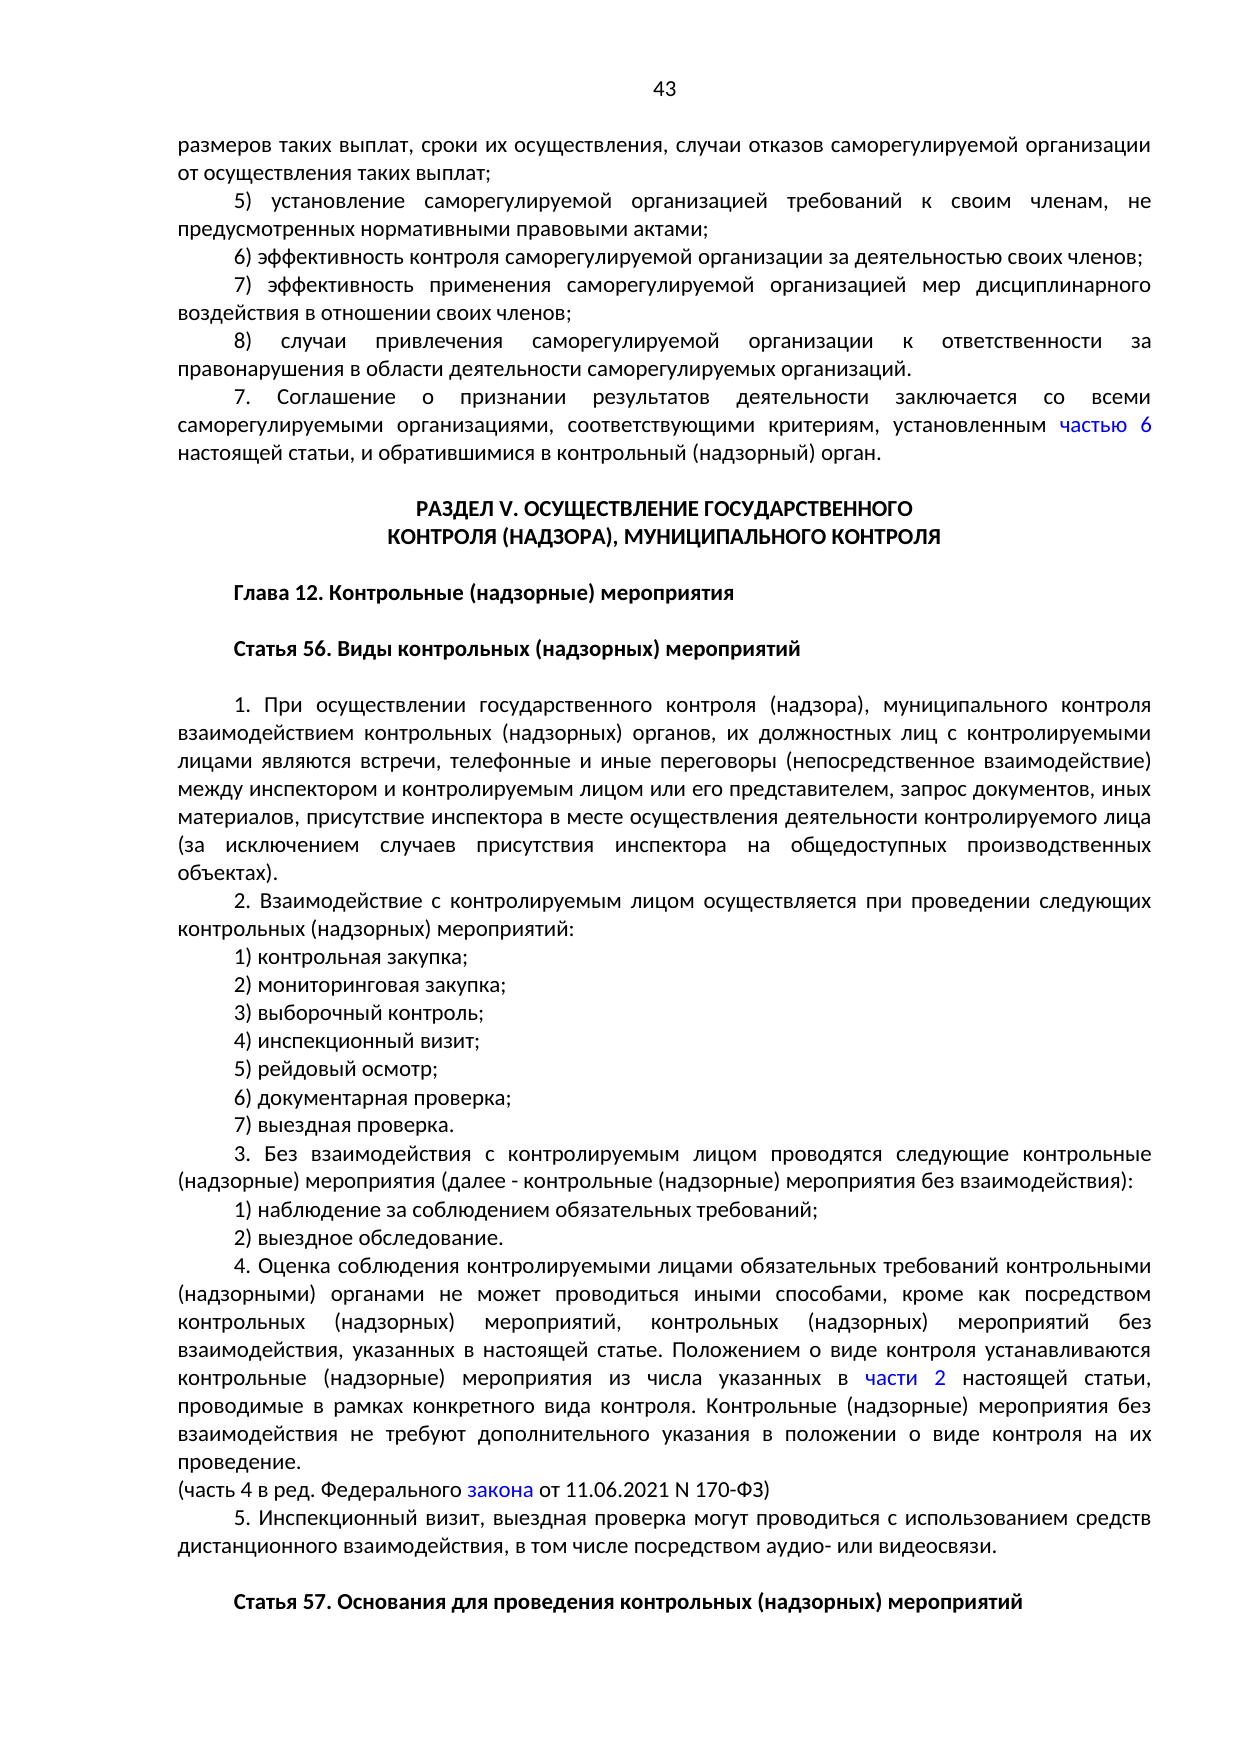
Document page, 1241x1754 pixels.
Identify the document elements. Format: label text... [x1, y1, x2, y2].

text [177, 130, 1152, 186]
text 7) выездная проверка. [177, 1111, 1152, 1139]
text 1) наблюдение за соблюдением обязательных требований; [177, 1195, 1152, 1223]
text 8) случаи привлечения саморегулируемой организации к ответственности за правонарушения в области деятельности саморегулируемых организаций. [177, 326, 1152, 382]
text 5) рейдовый осмотр; [177, 1054, 1152, 1083]
title Статья 57. Основания для проведения контрольных (надзорных) мероприятий [177, 1587, 1152, 1615]
text 3. Без взаимодействия с контролируемым лицом проводятся следующие контрольные (надзорные) мероприятия (далее - контрольные (надзорные) мероприятия без взаимодействия): [177, 1139, 1152, 1195]
text 4) инспекционный визит; [177, 1027, 1152, 1054]
text (часть 4 в ред. Федерального закона от 11.06.2021 N 170-ФЗ) [177, 1475, 1152, 1503]
text 1. При осуществлении государственного контроля (надзора), муниципального контроля взаимодействием контрольных (надзорных) органов, их должностных лиц с контролируемыми лицами являются встречи, телефонные и иные переговоры (непосредственное взаимодействие) между инспектором и контролируемым лицом или его представителем, запрос документов, иных материалов, присутствие инспектора в месте осуществления деятельности контролируемого лица (за исключением случаев присутствия инспектора на общедоступных производственных объектах). [177, 690, 1152, 886]
text 7. Соглашение о признании результатов деятельности заключается со всеми саморегулируемыми организациями, соответствующими критериям, установленным частью 6 настоящей статьи, и обратившимися в контрольный (надзорный) орган. [177, 382, 1152, 466]
title Глава 12. Контрольные (надзорные) мероприятия [177, 578, 1152, 606]
text 2. Взаимодействие с контролируемым лицом осуществляется при проведении следующих контрольных (надзорных) мероприятий: [177, 886, 1152, 942]
text 1) контрольная закупка; [177, 942, 1152, 971]
title Статья 56. Виды контрольных (надзорных) мероприятий [177, 634, 1152, 662]
text 6) документарная проверка; [177, 1083, 1152, 1111]
text 7) эффективность применения саморегулируемой организацией мер дисциплинарного воздействия в отношении своих членов; [177, 270, 1152, 326]
text 2) мониторинговая закупка; [177, 971, 1152, 998]
text 5) установление саморегулируемой организацией требований к своим членам, не предусмотренных нормативными правовыми актами; [177, 186, 1152, 242]
text 2) выездное обследование. [177, 1223, 1152, 1251]
title КОНТРОЛЯ (НАДЗОРА), МУНИЦИПАЛЬНОГО КОНТРОЛЯ [177, 522, 1152, 550]
text 5. Инспекционный визит, выездная проверка могут проводиться с использованием средств дистанционного взаимодействия, в том числе посредством аудио- или видеосвязи. [177, 1503, 1152, 1559]
title РАЗДЕЛ V. ОСУЩЕСТВЛЕНИЕ ГОСУДАРСТВЕННОГО [177, 494, 1152, 522]
text 4. Оценка соблюдения контролируемыми лицами обязательных требований контрольными (надзорными) органами не может проводиться иными способами, кроме как посредством контрольных (надзорных) мероприятий, контрольных (надзорных) мероприятий без взаимодействия, указанных в настоящей статье. Положением о виде контроля устанавливаются контрольные (надзорные) мероприятия из числа указанных в части 2 настоящей статьи, проводимые в рамках конкретного вида контроля. Контрольные (надзорные) мероприятия без взаимодействия не требуют дополнительного указания в положении о виде контроля на их проведение. [177, 1251, 1152, 1475]
text 6) эффективность контроля саморегулируемой организации за деятельностью своих членов; [177, 242, 1152, 270]
text 3) выборочный контроль; [177, 998, 1152, 1027]
